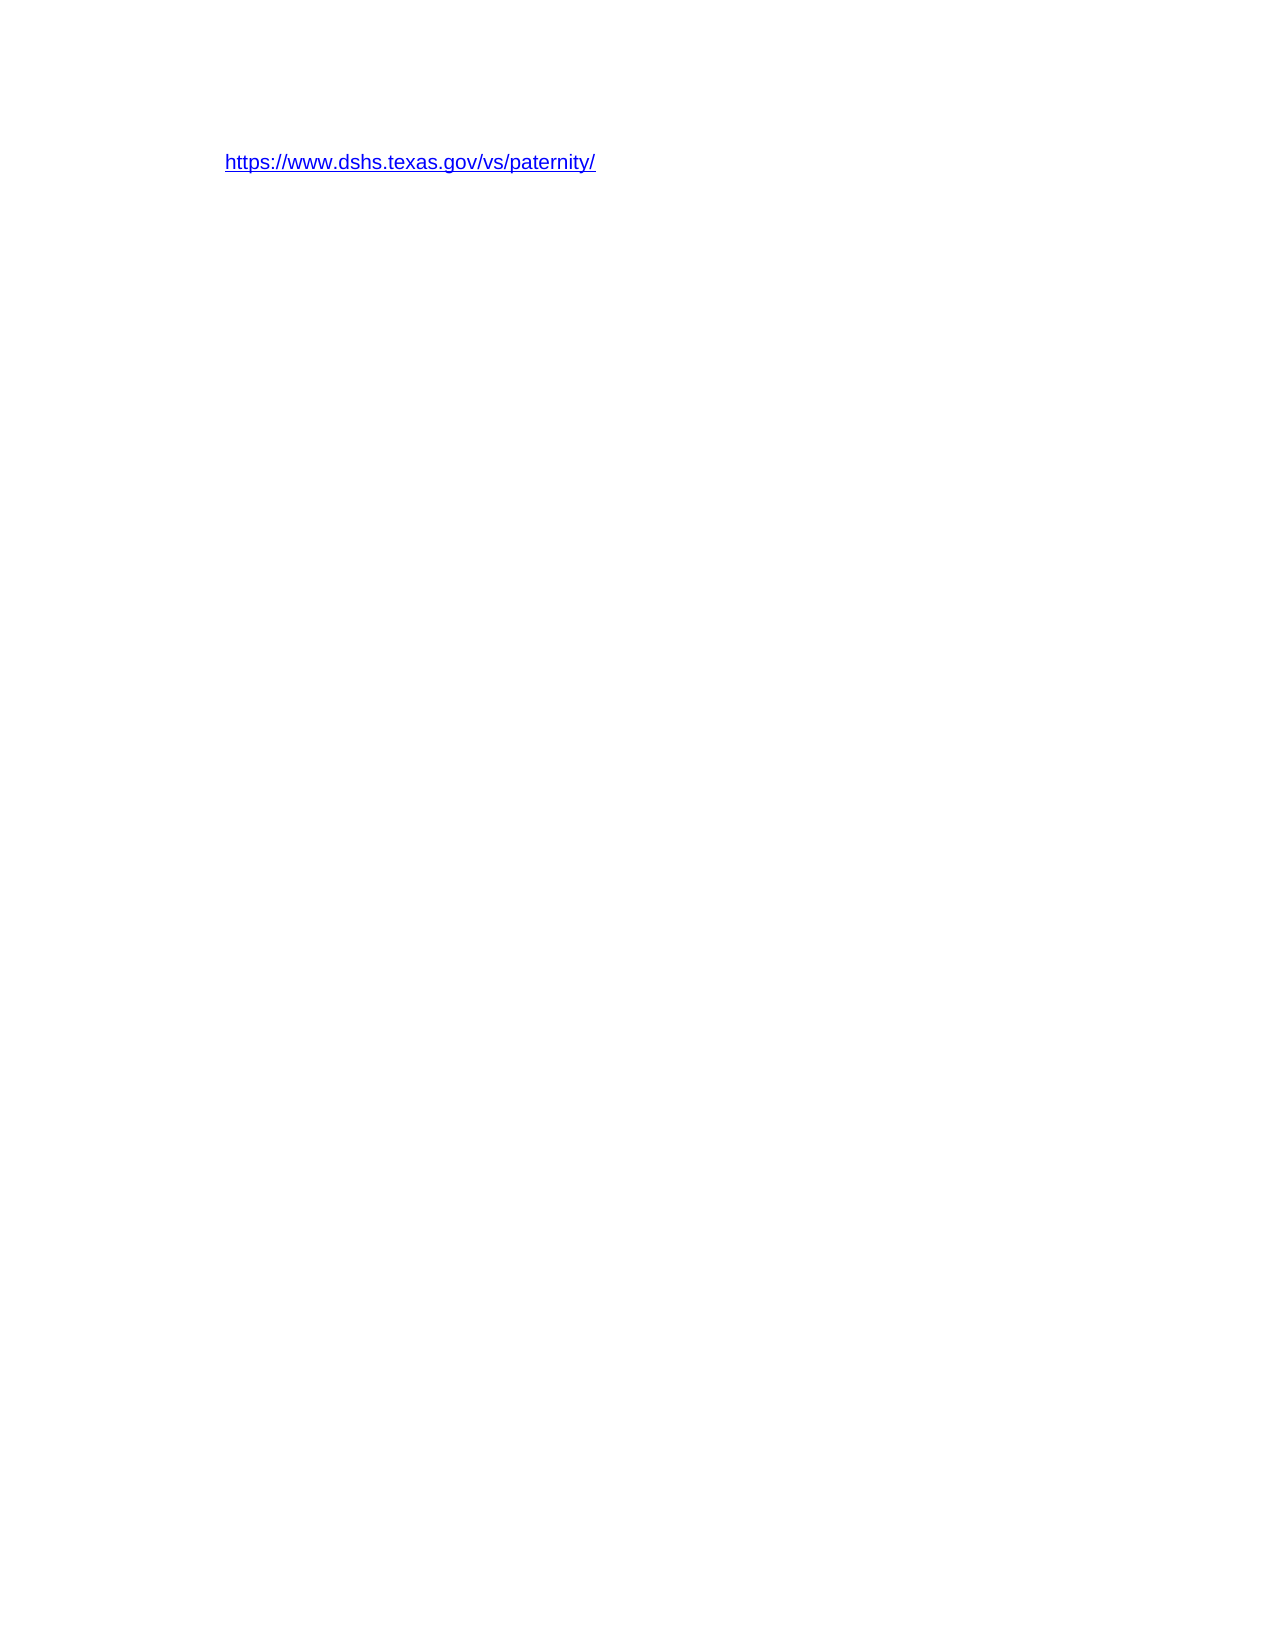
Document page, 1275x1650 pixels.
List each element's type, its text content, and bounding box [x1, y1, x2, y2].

text https://www.dshs.texas.gov/vs/paternity/ [150, 150, 1162, 174]
